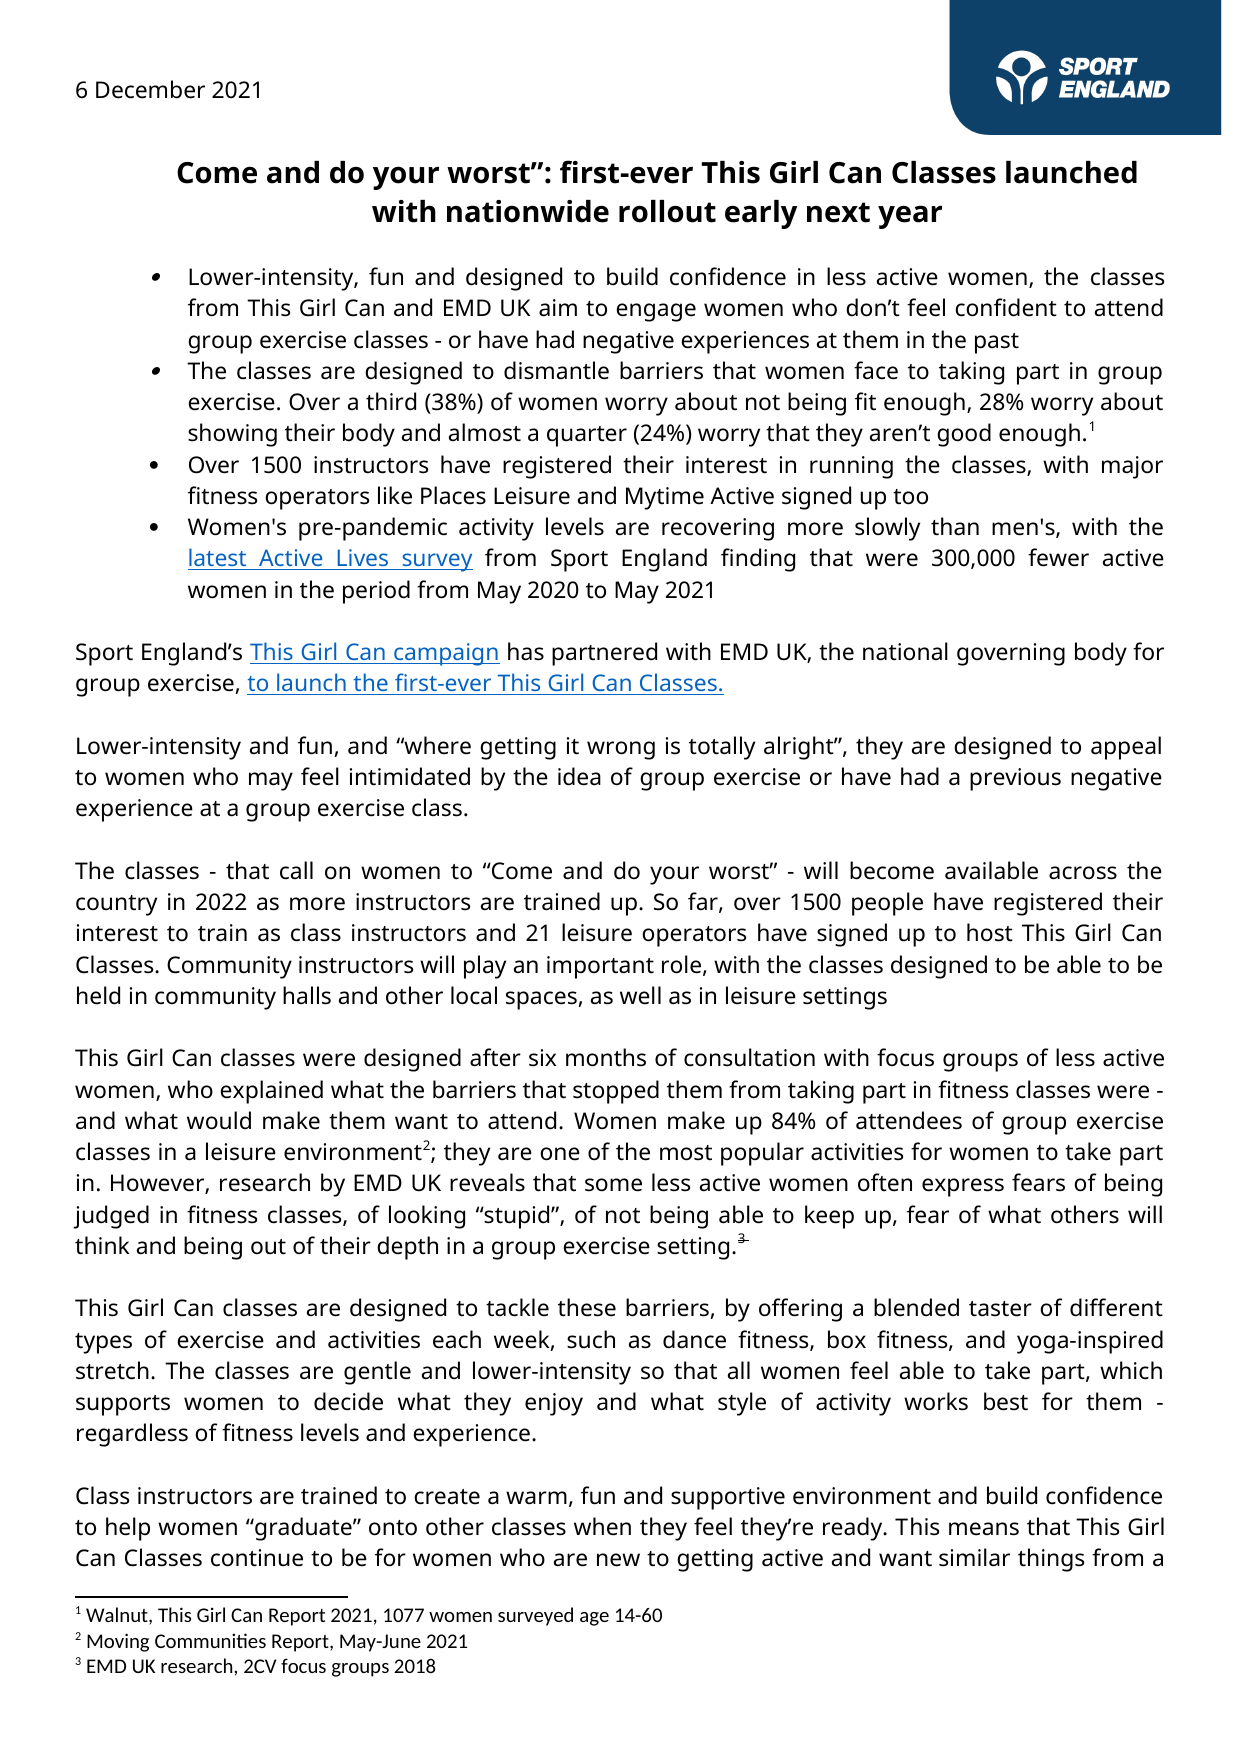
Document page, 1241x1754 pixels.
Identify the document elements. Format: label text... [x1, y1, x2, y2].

text The classes - that call on women to “Come and do your worst” - will become available across the country in 2022 as more instructors are trained up. So far, over 1500 people have registered their interest to train as class instructors and 21 leisure operators have signed up to host This Girl Can Classes. Community instructors will play an important role, with the classes designed to be able to be held in community halls and other local spaces, as well as in leisure settings [75, 855, 1165, 1011]
list Women's pre-pandemic activity levels are recovering more slowly than men's, with the latest Active Lives survey from Sport England finding that were 300,000 fewer active women in the period from May 2020 to May 2021 [150, 511, 1165, 605]
text Sport England’s This Girl Can campaign has partnered with EMD UK, the national governing body for group exercise, to launch the first-ever This Girl Can Classes. [75, 636, 1165, 699]
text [75, 1480, 1165, 1543]
text This Girl Can classes are designed to tackle these barriers, by offering a blended taster of different types of exercise and activities each week, such as dance fitness, box fitness, and yoga-inspired stretch. The classes are gentle and lower-intensity so that all women feel able to take part, which supports women to decide what they enjoy and what style of activity works best for them - regardless of fitness levels and experience. [75, 1292, 1165, 1449]
list Lower-intensity, fun and designed to build confidence in less active women, the classes from This Girl Can and EMD UK aim to engage women who don’t feel confident to attend group exercise classes - or have had negative experiences at them in the past [150, 261, 1165, 355]
picture [949, 0, 1222, 135]
list Over 1500 instructors have registered their interest in running the classes, with major fitness operators like Places Leisure and Mytime Active signed up too [150, 449, 1165, 511]
text This Girl Can classes were designed after six months of consultation with focus groups of less active women, who explained what the barriers that stopped them from taking part in fitness classes were - and what would make them want to attend. Women make up 84% of attendees of group exercise classes in a leisure environment; they are one of the most popular activities for women to take part in. However, research by EMD UK reveals that some less active women often express fears of being judged in fitness classes, of looking “stupid”, of not being able to keep up, fear of what others will think and being out of their depth in a group exercise setting. [75, 1042, 1165, 1261]
text Come and do your worst”: first-ever This Girl Can Classes launched with nationwide rollout early next year [150, 152, 1165, 231]
list The classes are designed to dismantle barriers that women face to taking part in group exercise. Over a third (38%) of women worry about not being fit enough, 28% worry about showing their body and almost a quarter (24%) worry that they aren’t good enough. [150, 355, 1165, 449]
text Lower-intensity and fun, and “where getting it wrong is totally alright”, they are designed to appeal to women who may feel intimidated by the idea of group exercise or have had a previous negative experience at a group exercise class. [75, 730, 1165, 824]
